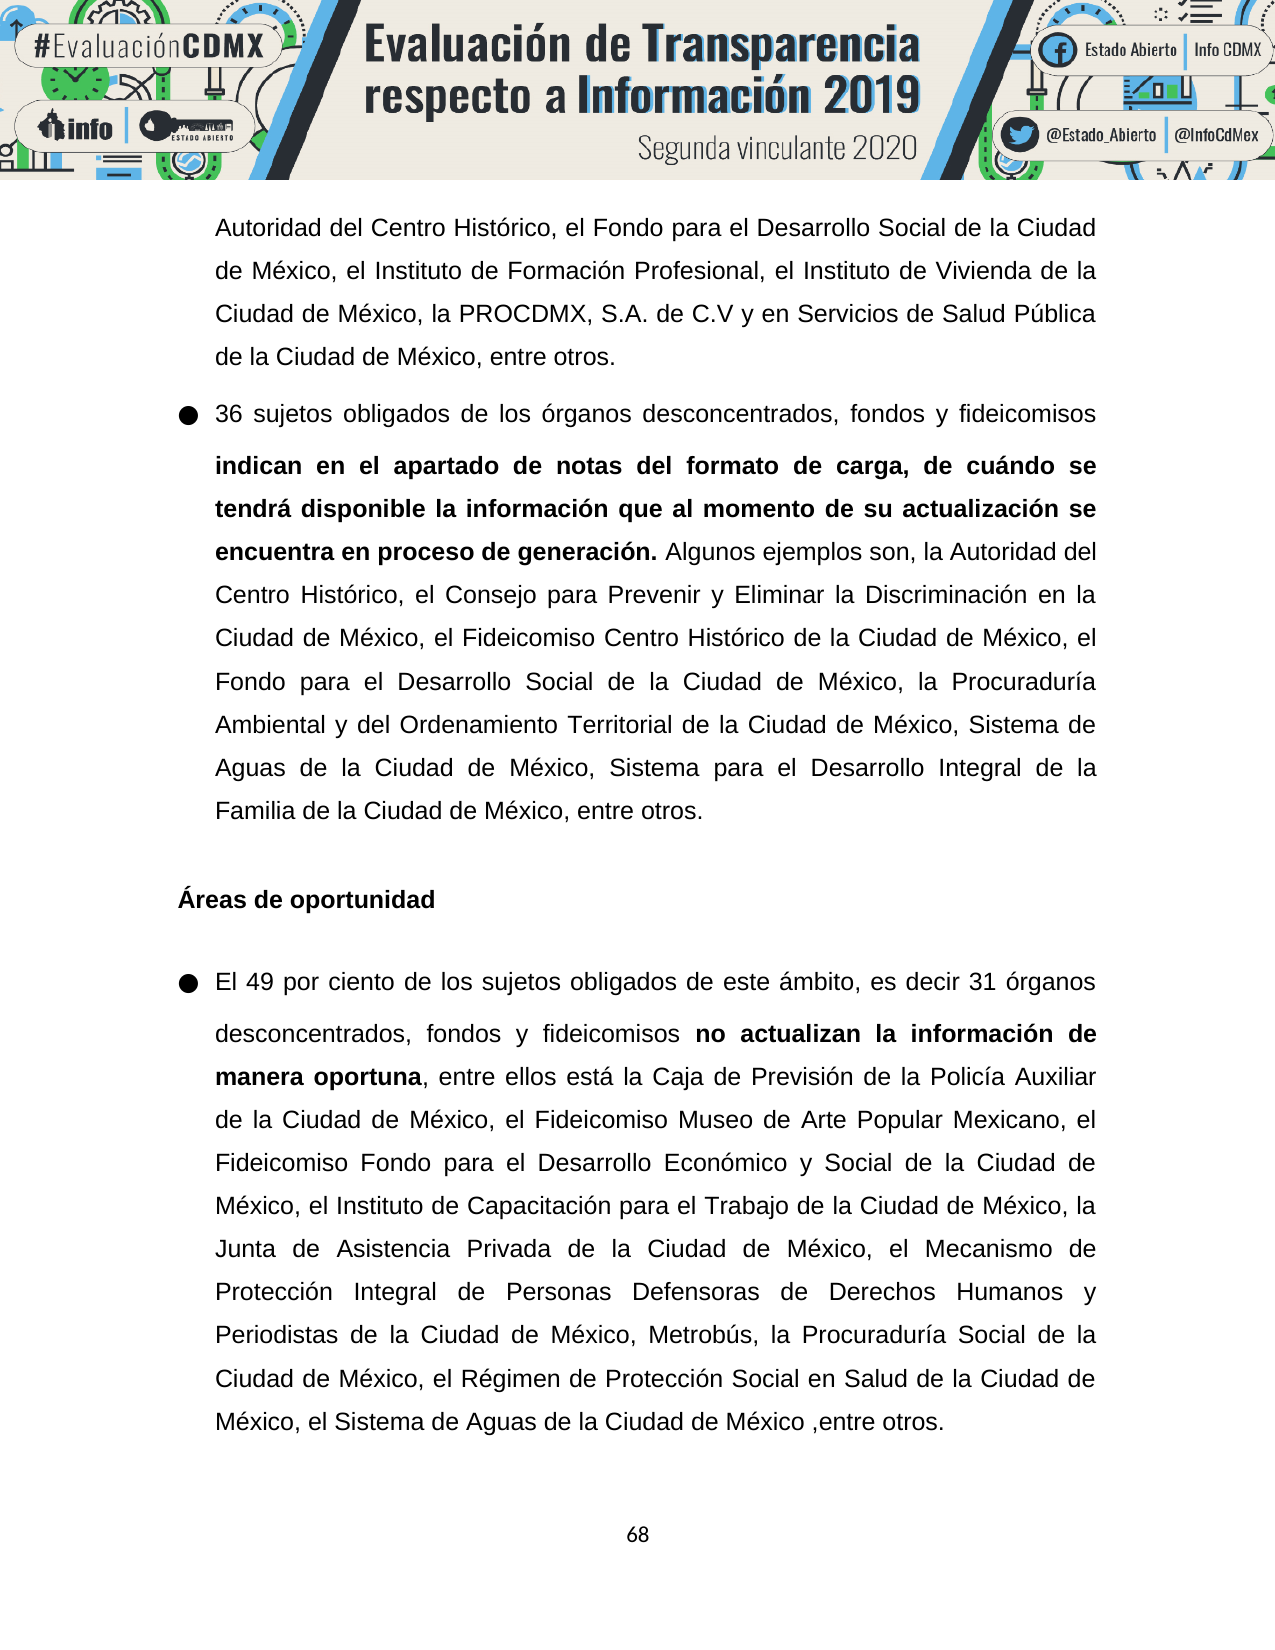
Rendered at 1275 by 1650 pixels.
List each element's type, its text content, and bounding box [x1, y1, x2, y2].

text Áreas de oportunidad [177, 885, 1098, 913]
picture [0, 0, 1275, 180]
list 36 sujetos obligados de los órganos desconcentrados, fondos y fideicomisos indican en el apartado de notas del formato de carga, de cuándo se tendrá disponible la información que al momento de su actualización se encuentra en proceso de generación. Algunos ejemplos son, la Autoridad del Centro Histórico, el Consejo para Prevenir y Eliminar la Discriminación en la Ciudad de México, el Fideicomiso Centro Histórico de la Ciudad de México, el Fondo para el Desarrollo Social de la Ciudad de México, la Procuraduría Ambiental y del Ordenamiento Territorial de la Ciudad de México, Sistema de Aguas de la Ciudad de México, Sistema para el Desarrollo Integral de la Familia de la Ciudad de México, entre otros. [177, 385, 1098, 825]
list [177, 148, 1098, 371]
list El 49 por ciento de los sujetos obligados de este ámbito, es decir 31 órganos desconcentrados, fondos y fideicomisos no actualizan la información de manera oportuna, entre ellos está la Caja de Previsión de la Policía Auxiliar de la Ciudad de México, el Fideicomiso Museo de Arte Popular Mexicano, el Fideicomiso Fondo para el Desarrollo Económico y Social de la Ciudad de México, el Instituto de Capacitación para el Trabajo de la Ciudad de México, la Junta de Asistencia Privada de la Ciudad de México, el Mecanismo de Protección Integral de Personas Defensoras de Derechos Humanos y Periodistas de la Ciudad de México, Metrobús, la Procuraduría Social de la Ciudad de México, el Régimen de Protección Social en Salud de la Ciudad de México, el Sistema de Aguas de la Ciudad de México ,entre otros. [177, 953, 1098, 1435]
